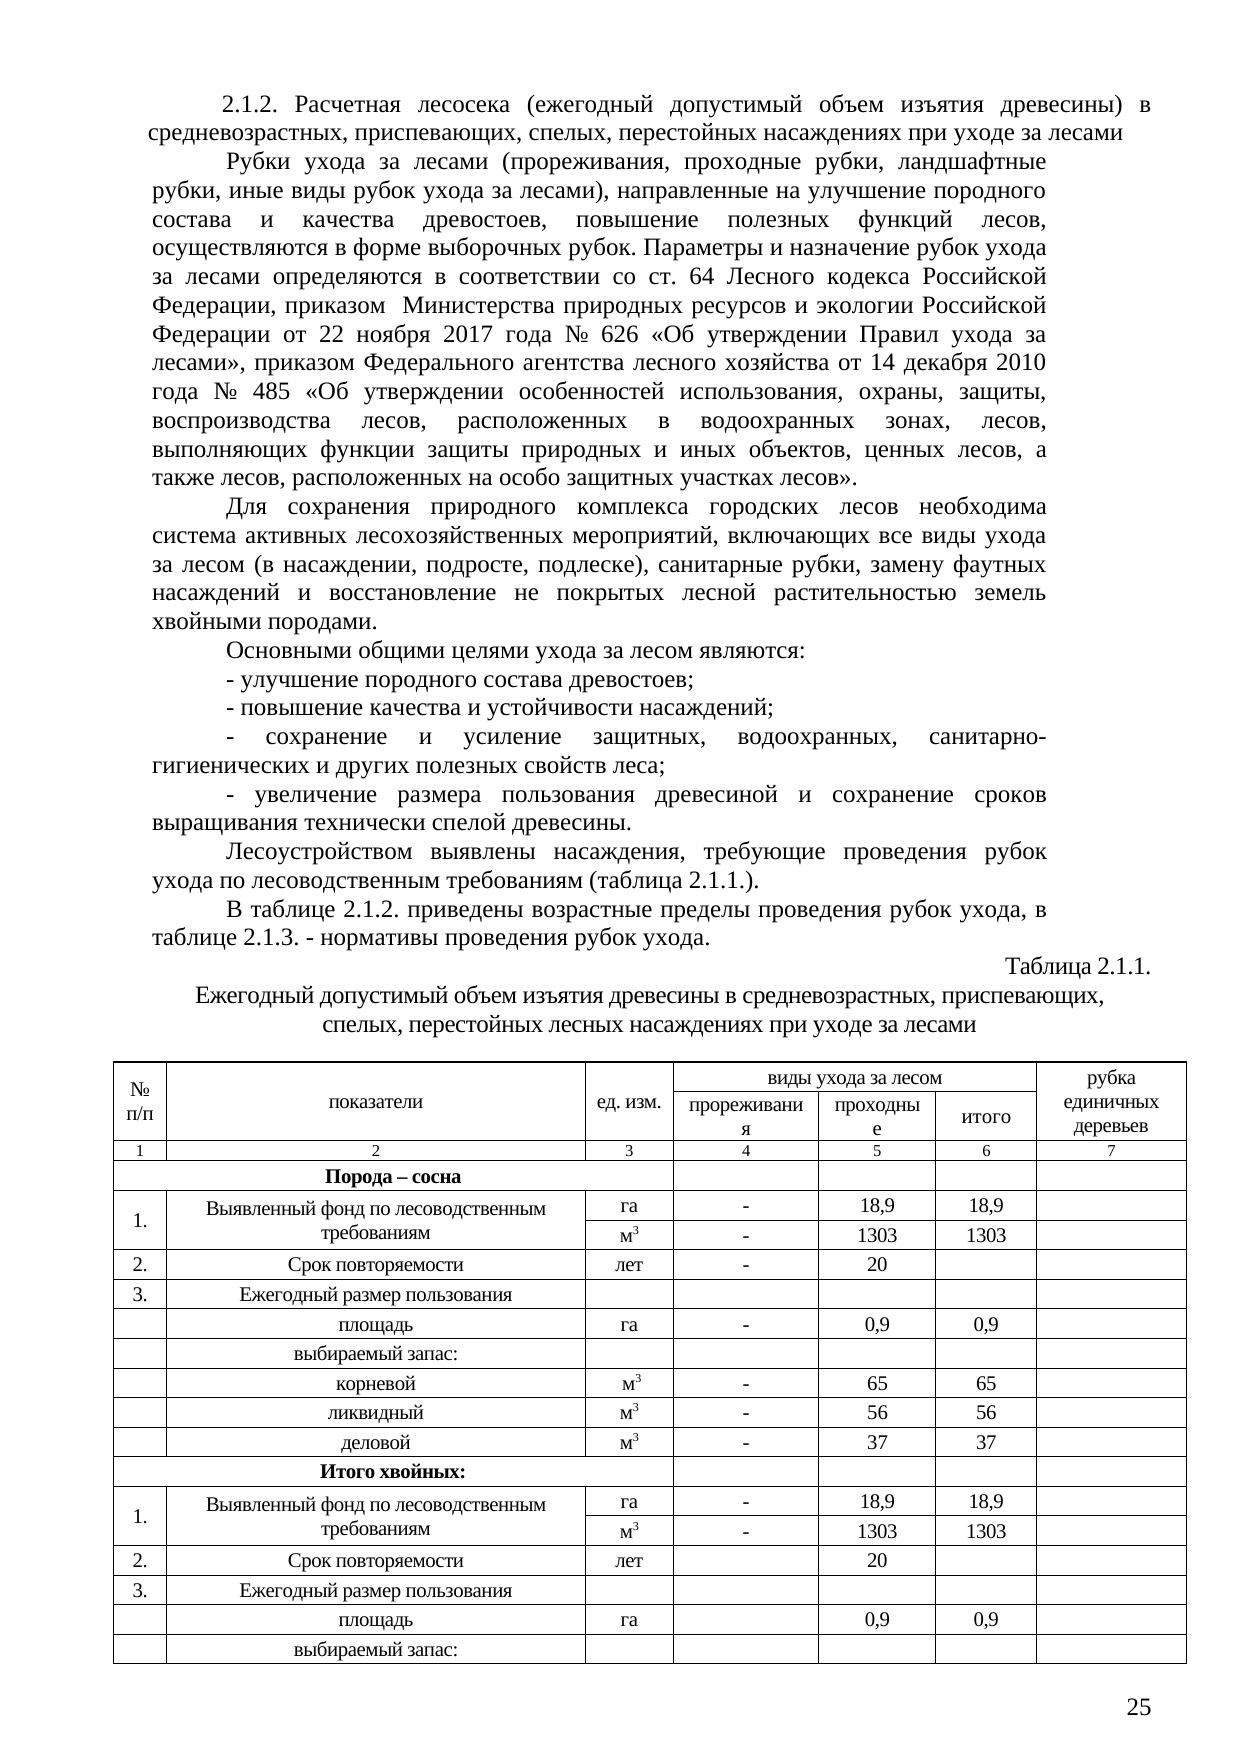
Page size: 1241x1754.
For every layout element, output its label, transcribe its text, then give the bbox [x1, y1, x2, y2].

table_cell [819, 1161, 935, 1190]
table_cell [1037, 1487, 1186, 1515]
text Основными общими целями ухода за лесом являются: [152, 635, 1047, 664]
table_cell 7 [1037, 1141, 1186, 1160]
table_cell [1037, 1309, 1186, 1338]
table_cell [1037, 1546, 1186, 1574]
table_cell [1037, 1635, 1186, 1663]
table_cell 65 [936, 1369, 1036, 1397]
table_cell 1303 [936, 1516, 1036, 1545]
table_cell м3 [586, 1428, 673, 1456]
table_cell [114, 1339, 166, 1367]
text Лесоустройством выявлены насаждения, требующие проведения рубок ухода по лесоводственным требованиям (таблица 2.1.1.). [152, 836, 1047, 894]
table_cell Ежегодный размер пользования [167, 1576, 585, 1604]
table_cell [114, 1309, 166, 1338]
table_cell [819, 1457, 935, 1486]
table_cell [819, 1339, 935, 1367]
table_cell 56 [819, 1398, 935, 1427]
text 2.1.2. Расчетная лесосека (ежегодный допустимый объем изъятия древесины) в средневозрастных, приспевающих, спелых, перестойных насаждениях при уходе за лесами [148, 89, 1152, 146]
table_cell 20 [819, 1250, 935, 1279]
table_cell 1303 [819, 1221, 935, 1249]
table_cell [1037, 1369, 1186, 1397]
table_cell [936, 1457, 1036, 1486]
table_cell [819, 1576, 935, 1604]
table_cell [586, 1576, 673, 1604]
table_cell [674, 1576, 818, 1604]
table_cell - [674, 1516, 818, 1545]
table_cell [1037, 1398, 1186, 1427]
table_cell прореживания [674, 1092, 818, 1140]
text Для сохранения природного комплекса городских лесов необходима система активных лесохозяйственных мероприятий, включающих все виды ухода за лесом (в насаждении, подросте, подлеске), санитарные рубки, замену фаутных насаждений и восстановление не покрытых лесной растительностью земель хвойными породами. [152, 491, 1047, 635]
table_cell [819, 1635, 935, 1663]
table_cell га [586, 1605, 673, 1634]
table_cell - [674, 1428, 818, 1456]
table_cell 2. [114, 1546, 166, 1574]
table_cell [167, 1487, 585, 1545]
table_cell 3 [586, 1141, 673, 1160]
table_cell [674, 1605, 818, 1634]
table_header № п/п [114, 1063, 166, 1140]
table_cell 3. [114, 1576, 166, 1604]
table_cell м3 [586, 1369, 673, 1397]
table_cell [114, 1398, 166, 1427]
table_cell 20 [819, 1546, 935, 1574]
table_cell [674, 1161, 818, 1190]
table_cell 18,9 [936, 1487, 1036, 1515]
table_cell [586, 1339, 673, 1367]
table_cell 0,9 [819, 1605, 935, 1634]
table_header виды ухода за лесом [674, 1063, 1036, 1091]
table_cell [114, 1605, 166, 1634]
table_cell [674, 1635, 818, 1663]
table_cell 0,9 [936, 1309, 1036, 1338]
table_cell [936, 1635, 1036, 1663]
table_cell Порода – сосна [114, 1161, 673, 1190]
text - сохранение и усиление защитных, водоохранных, санитарно-гигиенических и других полезных свойств леса; [152, 721, 1047, 779]
table_cell ликвидный [167, 1398, 585, 1427]
table_cell 1. [114, 1487, 166, 1545]
table_cell [1037, 1191, 1186, 1219]
text - повышение качества и устойчивости насаждений; [152, 692, 1047, 721]
table_cell 18,9 [819, 1487, 935, 1515]
table_cell 4 [674, 1141, 818, 1160]
table_cell лет [586, 1250, 673, 1279]
table_cell 37 [936, 1428, 1036, 1456]
text Таблица 2.1.1. [148, 951, 1152, 980]
table_cell - [674, 1369, 818, 1397]
table_cell [114, 1369, 166, 1397]
table_cell [674, 1280, 818, 1308]
table_cell - [674, 1250, 818, 1279]
table_cell м3 [586, 1516, 673, 1545]
table_cell - [674, 1487, 818, 1515]
table_cell [1037, 1428, 1186, 1456]
table_cell выбираемый запас: [167, 1635, 585, 1663]
table_cell [936, 1576, 1036, 1604]
table_cell [1037, 1576, 1186, 1604]
table_cell [674, 1546, 818, 1574]
table_cell площадь [167, 1309, 585, 1338]
table_cell проходные [819, 1092, 935, 1140]
table_cell га [586, 1309, 673, 1338]
table_cell [936, 1546, 1036, 1574]
table_cell [936, 1339, 1036, 1367]
table_cell [674, 1457, 818, 1486]
table_cell 1303 [936, 1221, 1036, 1249]
table_cell [1037, 1280, 1186, 1308]
table_cell 18,9 [819, 1191, 935, 1219]
table_cell деловой [167, 1428, 585, 1456]
table_cell лет [586, 1546, 673, 1574]
table_cell 1 [114, 1141, 166, 1160]
table_cell 65 [819, 1369, 935, 1397]
table_cell 37 [819, 1428, 935, 1456]
table_cell Срок повторяемости [167, 1546, 585, 1574]
table_cell 5 [819, 1141, 935, 1160]
table_cell [586, 1280, 673, 1308]
table_header рубка единичных деревьев [1037, 1063, 1186, 1140]
table_header показатели [167, 1063, 585, 1140]
table_cell 0,9 [819, 1309, 935, 1338]
table_cell га [586, 1191, 673, 1219]
table_cell корневой [167, 1369, 585, 1397]
table_cell [674, 1339, 818, 1367]
table_cell [1037, 1161, 1186, 1190]
table_cell [1037, 1221, 1186, 1249]
table_cell [114, 1635, 166, 1663]
table_cell [936, 1250, 1036, 1279]
table_cell 1303 [819, 1516, 935, 1545]
table_cell площадь [167, 1605, 585, 1634]
table_cell - [674, 1221, 818, 1249]
table_cell - [674, 1309, 818, 1338]
table_cell [1037, 1339, 1186, 1367]
table_cell [1037, 1457, 1186, 1486]
table_cell 1. [114, 1191, 166, 1249]
table_cell 0,9 [936, 1605, 1036, 1634]
table_cell [1037, 1516, 1186, 1545]
table_cell 56 [936, 1398, 1036, 1427]
table_cell Ежегодный размер пользования [167, 1280, 585, 1308]
table_cell 2 [167, 1141, 585, 1160]
text - увеличение размера пользования древесиной и сохранение сроков выращивания технически спелой древесины. [152, 779, 1047, 836]
table_cell м3 [586, 1398, 673, 1427]
table_cell Итого хвойных: [114, 1457, 673, 1486]
table_cell 2. [114, 1250, 166, 1279]
table_cell га [586, 1487, 673, 1515]
table_header ед. изм. [586, 1063, 673, 1140]
table_cell 6 [936, 1141, 1036, 1160]
table_cell [114, 1428, 166, 1456]
text - улучшение породного состава древостоев; [152, 664, 1047, 692]
table_cell Срок повторяемости [167, 1250, 585, 1279]
table_cell [1037, 1605, 1186, 1634]
table_cell [586, 1635, 673, 1663]
table_cell - [674, 1191, 818, 1219]
text спелых, перестойных лесных насаждениях при уходе за лесами [148, 1009, 1152, 1037]
table_cell выбираемый запас: [167, 1339, 585, 1367]
table_cell [1037, 1250, 1186, 1279]
table_cell м3 [586, 1221, 673, 1249]
text Ежегодный допустимый объем изъятия древесины в средневозрастных, приспевающих, [148, 980, 1152, 1009]
table_cell [819, 1280, 935, 1308]
table_cell 3. [114, 1280, 166, 1308]
text В таблице 2.1.2. приведены возрастные пределы проведения рубок ухода, в таблице 2.1.3. - нормативы проведения рубок ухода. [152, 894, 1047, 951]
table_cell [936, 1280, 1036, 1308]
table_cell итого [936, 1092, 1036, 1140]
table_cell 18,9 [936, 1191, 1036, 1219]
table_cell [936, 1161, 1036, 1190]
text Рубки ухода за лесами (прореживания, проходные рубки, ландшафтные рубки, иные виды рубок ухода за лесами), направленные на улучшение породного состава и качества древостоев, повышение полезных функций лесов, осуществляются в форме выборочных рубок. Параметры и назначение рубок ухода за лесами определяются в соответствии со ст. 64 Лесного кодекса Российской Федерации, приказом Министерства природных ресурсов и экологии Российской Федерации от 22 ноября 2017 года № 626 «Об утверждении Правил ухода за лесами», приказом Федерального агентства лесного хозяйства от 14 декабря 2010 года № 485 «Об утверждении особенностей использования, охраны, защиты, воспроизводства лесов, расположенных в водоохранных зонах, лесов, выполняющих функции защиты природных и иных объектов, ценных лесов, а также лесов, расположенных на особо защитных участках лесов». [152, 146, 1047, 491]
table_cell Выявленный фонд по лесоводственным требованиям [167, 1191, 585, 1249]
table_cell - [674, 1398, 818, 1427]
